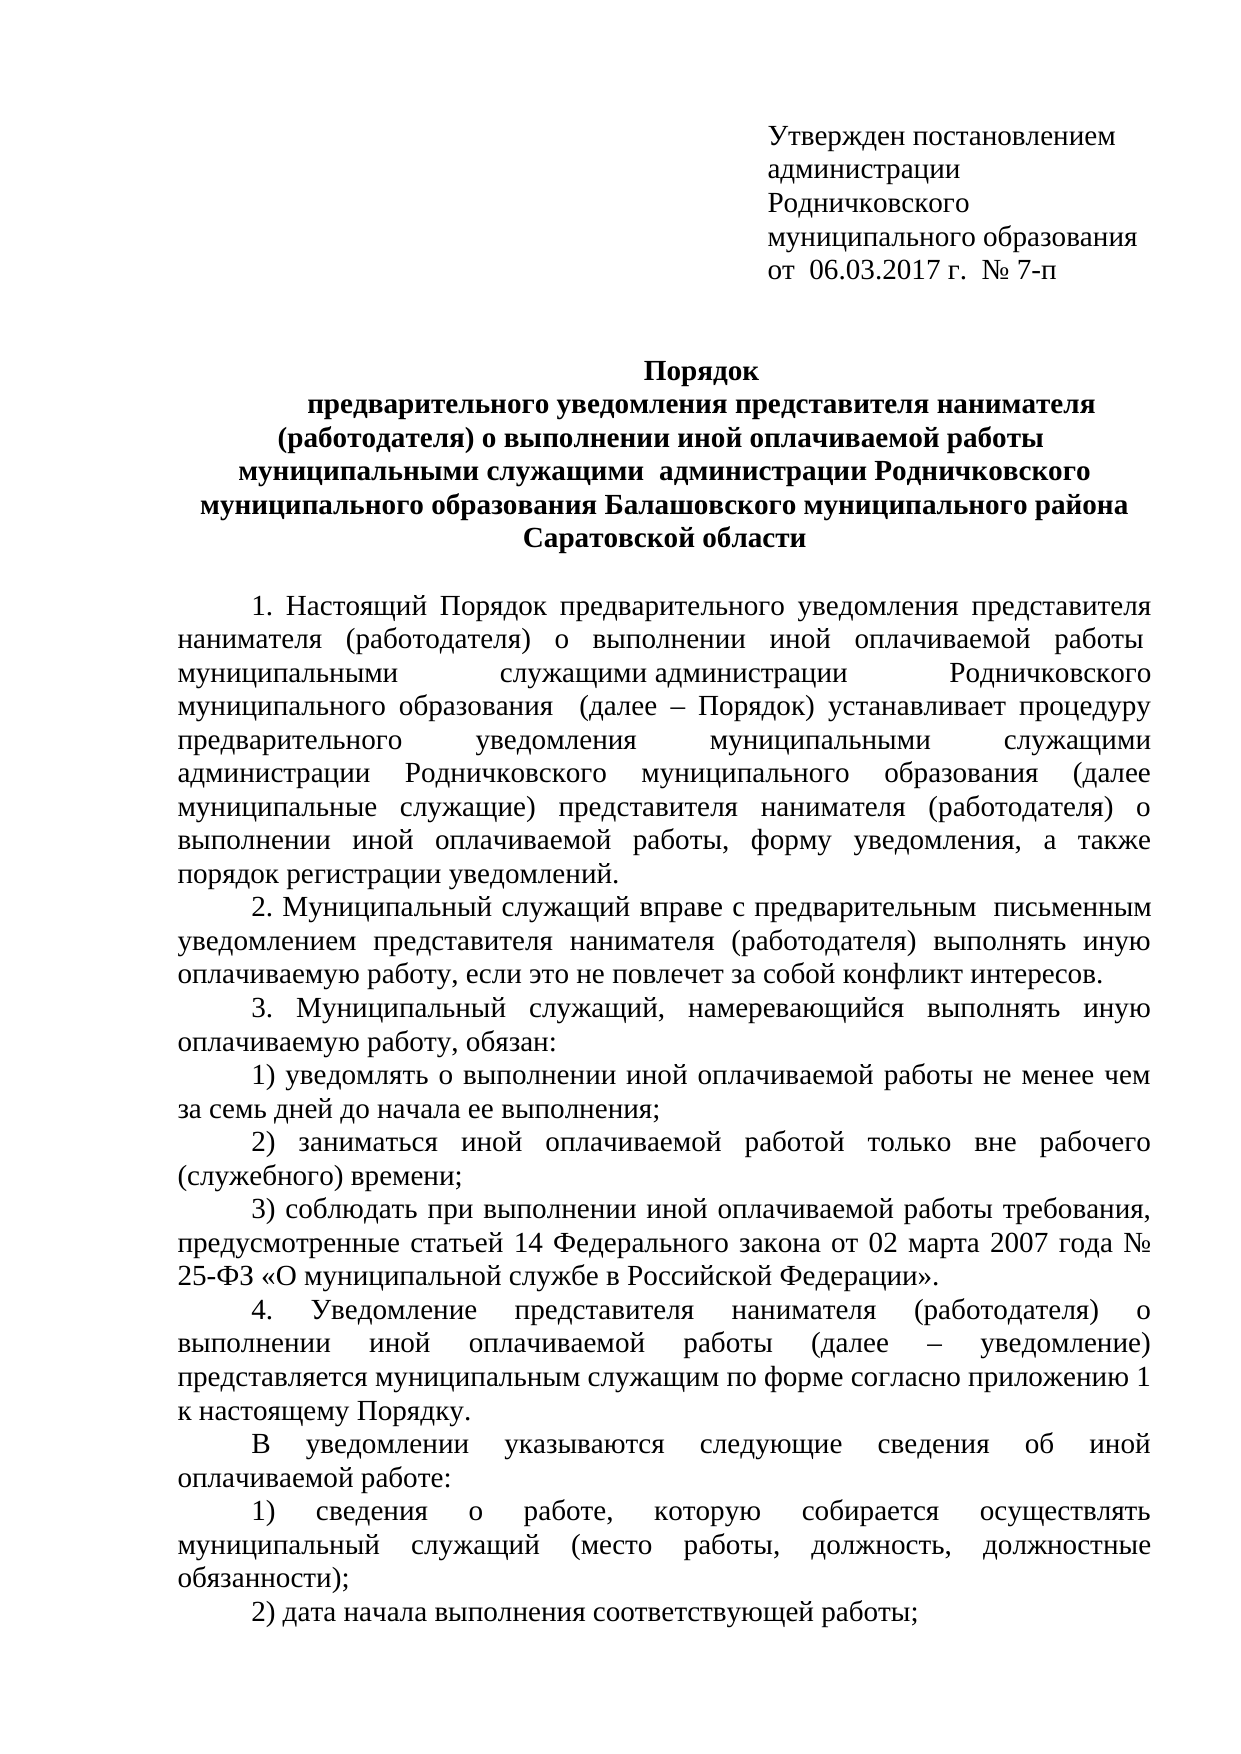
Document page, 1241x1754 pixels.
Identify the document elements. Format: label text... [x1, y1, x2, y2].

text Порядок [177, 353, 1152, 386]
text Утвержден постановлением администрации Родничковского муниципального образования [767, 118, 1152, 252]
text В уведомлении указываются следующие сведения об иной оплачиваемой работе: [177, 1426, 1152, 1493]
text от 06.03.2017 г. № 7-п [767, 252, 1152, 286]
text 2. Муниципальный служащий вправе с предварительным письменным уведомлением представителя нанимателя (работодателя) выполнять иную оплачиваемую работу, если это не повлечет за собой конфликт интересов. [177, 889, 1152, 990]
text 4. Уведомление представителя нанимателя (работодателя) о выполнении иной оплачиваемой работы (далее – уведомление) представляется муниципальным служащим по форме согласно приложению 1 к настоящему Порядку. [177, 1292, 1152, 1426]
text 3) соблюдать при выполнении иной оплачиваемой работы требования, предусмотренные статьей 14 Федерального закона от 02 марта 2007 года № 25-ФЗ «О муниципальной службе в Российской Федерации». [177, 1191, 1152, 1292]
text 2) заниматься иной оплачиваемой работой только вне рабочего (служебного) времени; [177, 1124, 1152, 1191]
text 1. Настоящий Порядок предварительного уведомления представителя нанимателя (работодателя) о выполнении иной оплачиваемой работы муниципальными служащими администрации Родничковского муниципального образования (далее – Порядок) устанавливает процедуру предварительного уведомления муниципальными служащими администрации Родничковского муниципального образования (далее муниципальные служащие) представителя нанимателя (работодателя) о выполнении иной оплачиваемой работы, форму уведомления, а также порядок регистрации уведомлений. [177, 588, 1152, 889]
text 1) уведомлять о выполнении иной оплачиваемой работы не менее чем за семь дней до начала ее выполнения; [177, 1057, 1152, 1124]
text 3. Муниципальный служащий, намеревающийся выполнять иную оплачиваемую работу, обязан: [177, 990, 1152, 1057]
text предварительного уведомления представителя нанимателя (работодателя) о выполнении иной оплачиваемой работы муниципальными служащими администрации Родничковского муниципального образования Балашовского муниципального района Саратовской области [177, 386, 1152, 554]
text 2) дата начала выполнения соответствующей работы; [177, 1594, 1152, 1627]
text 1) сведения о работе, которую собирается осуществлять муниципальный служащий (место работы, должность, должностные обязанности); [177, 1493, 1152, 1594]
